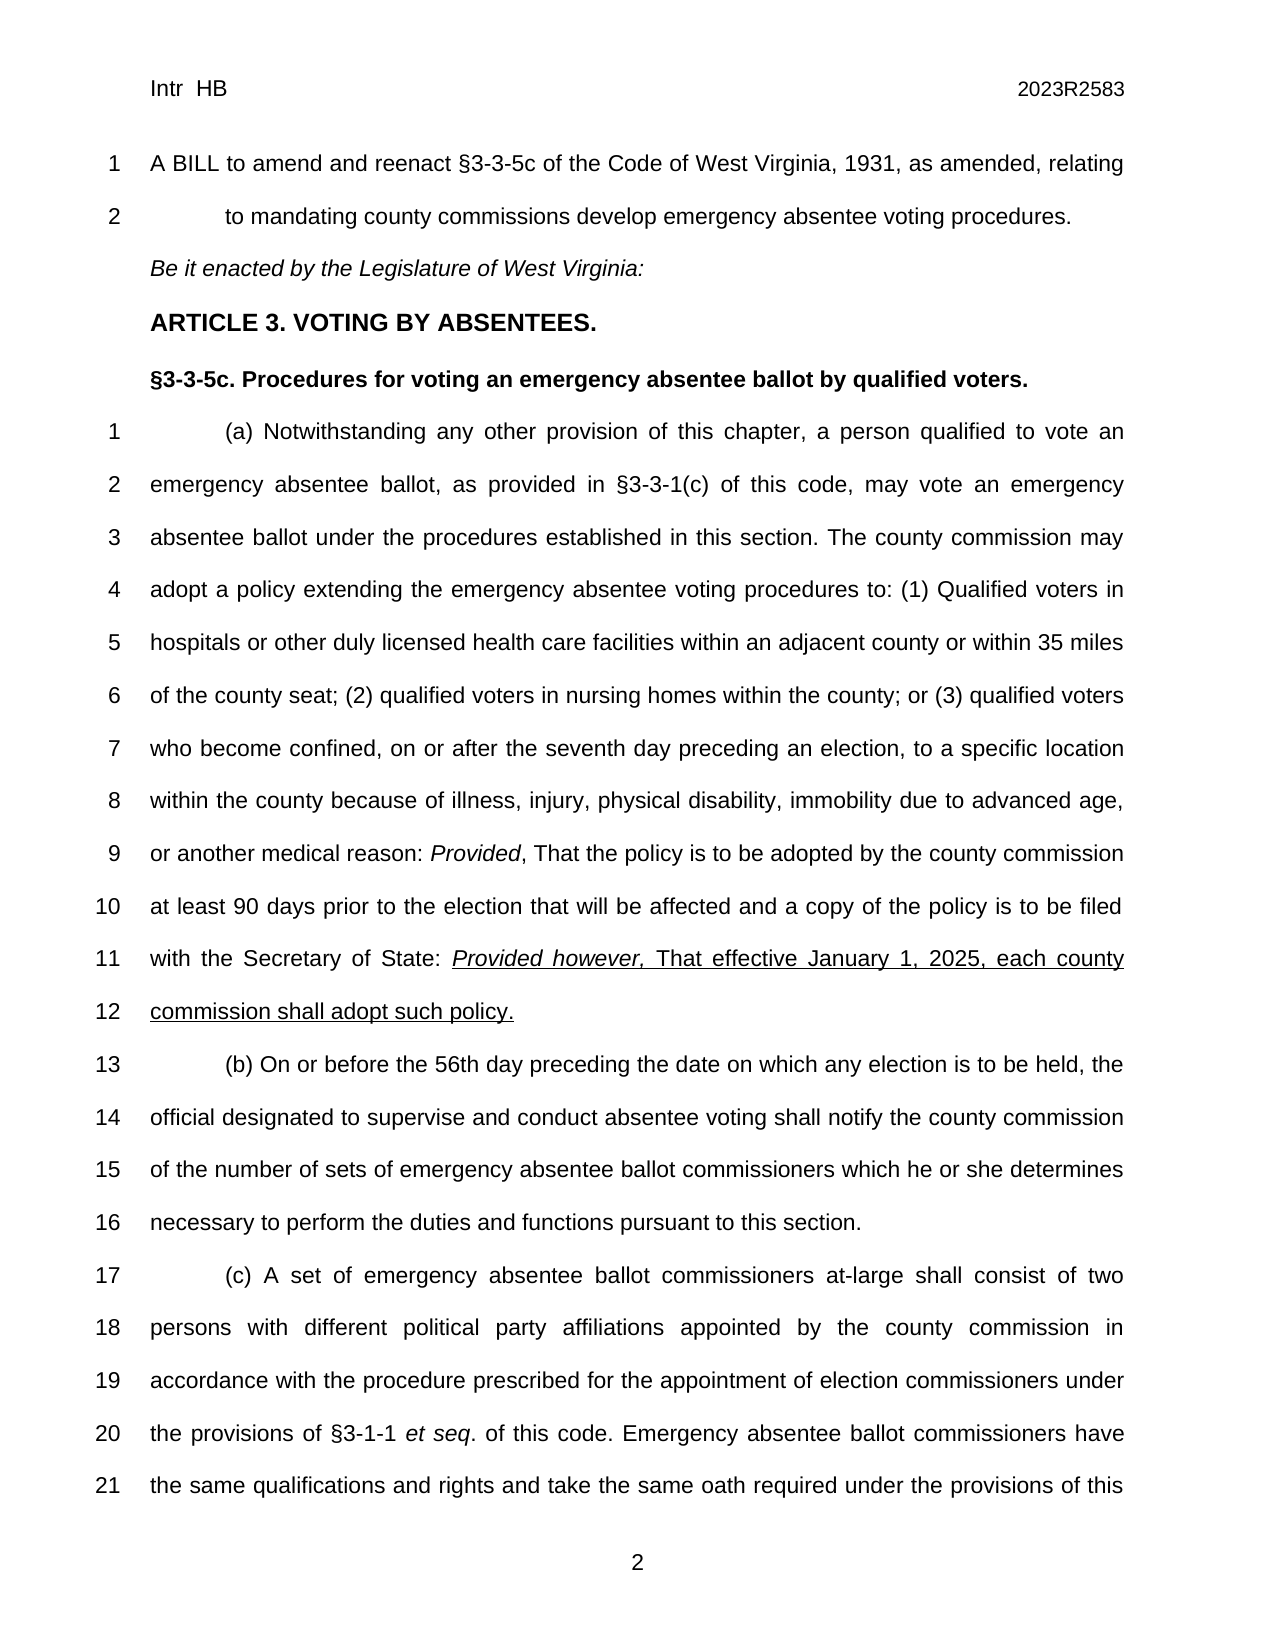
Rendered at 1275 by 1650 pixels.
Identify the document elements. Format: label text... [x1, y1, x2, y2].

text (b) On or before the 56th day preceding the date on which any election is to be held, the official designated to supervise and conduct absentee voting shall notify the county commission of the number of sets of emergency absentee ballot commissioners which he or she determines necessary to perform the duties and functions pursuant to this section. [150, 1051, 1125, 1235]
text (a) Notwithstanding any other provision of this chapter, a person qualified to vote an emergency absentee ballot, as provided in §3-3-1(c) of this code, may vote an emergency absentee ballot under the procedures established in this section. The county commission may adopt a policy extending the emergency absentee voting procedures to: (1) Qualified voters in hospitals or other duly licensed health care facilities within an adjacent county or within 35 miles of the county seat; (2) qualified voters in nursing homes within the county; or (3) qualified voters who become confined, on or after the seventh day preceding an election, to a specific location within the county because of illness, injury, physical disability, immobility due to advanced age, or another medical reason: Provided, That the policy is to be adopted by the county commission at least 90 days prior to the election that will be affected and a copy of the policy is to be filed with the Secretary of State: Provided however, That effective January 1, 2025, each county commission shall adopt such policyowervHoHow. [150, 418, 1125, 1024]
text Be it enacted by the Legislature of West Virginia: [150, 255, 1125, 282]
subtitle §3-3-5c. Procedures for voting an emergency absentee ballot by qualified voters. [150, 366, 1125, 392]
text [150, 1262, 1125, 1499]
title A BILL to amend and reenact §3-3-5c of the Code of West Virginia, 1931, as amended, relating to mandating county commissions develop emergency absentee voting procedures. [150, 150, 1125, 229]
subtitle ARTICLE 3. VOTING BY ABSENTEES. [150, 308, 1125, 337]
